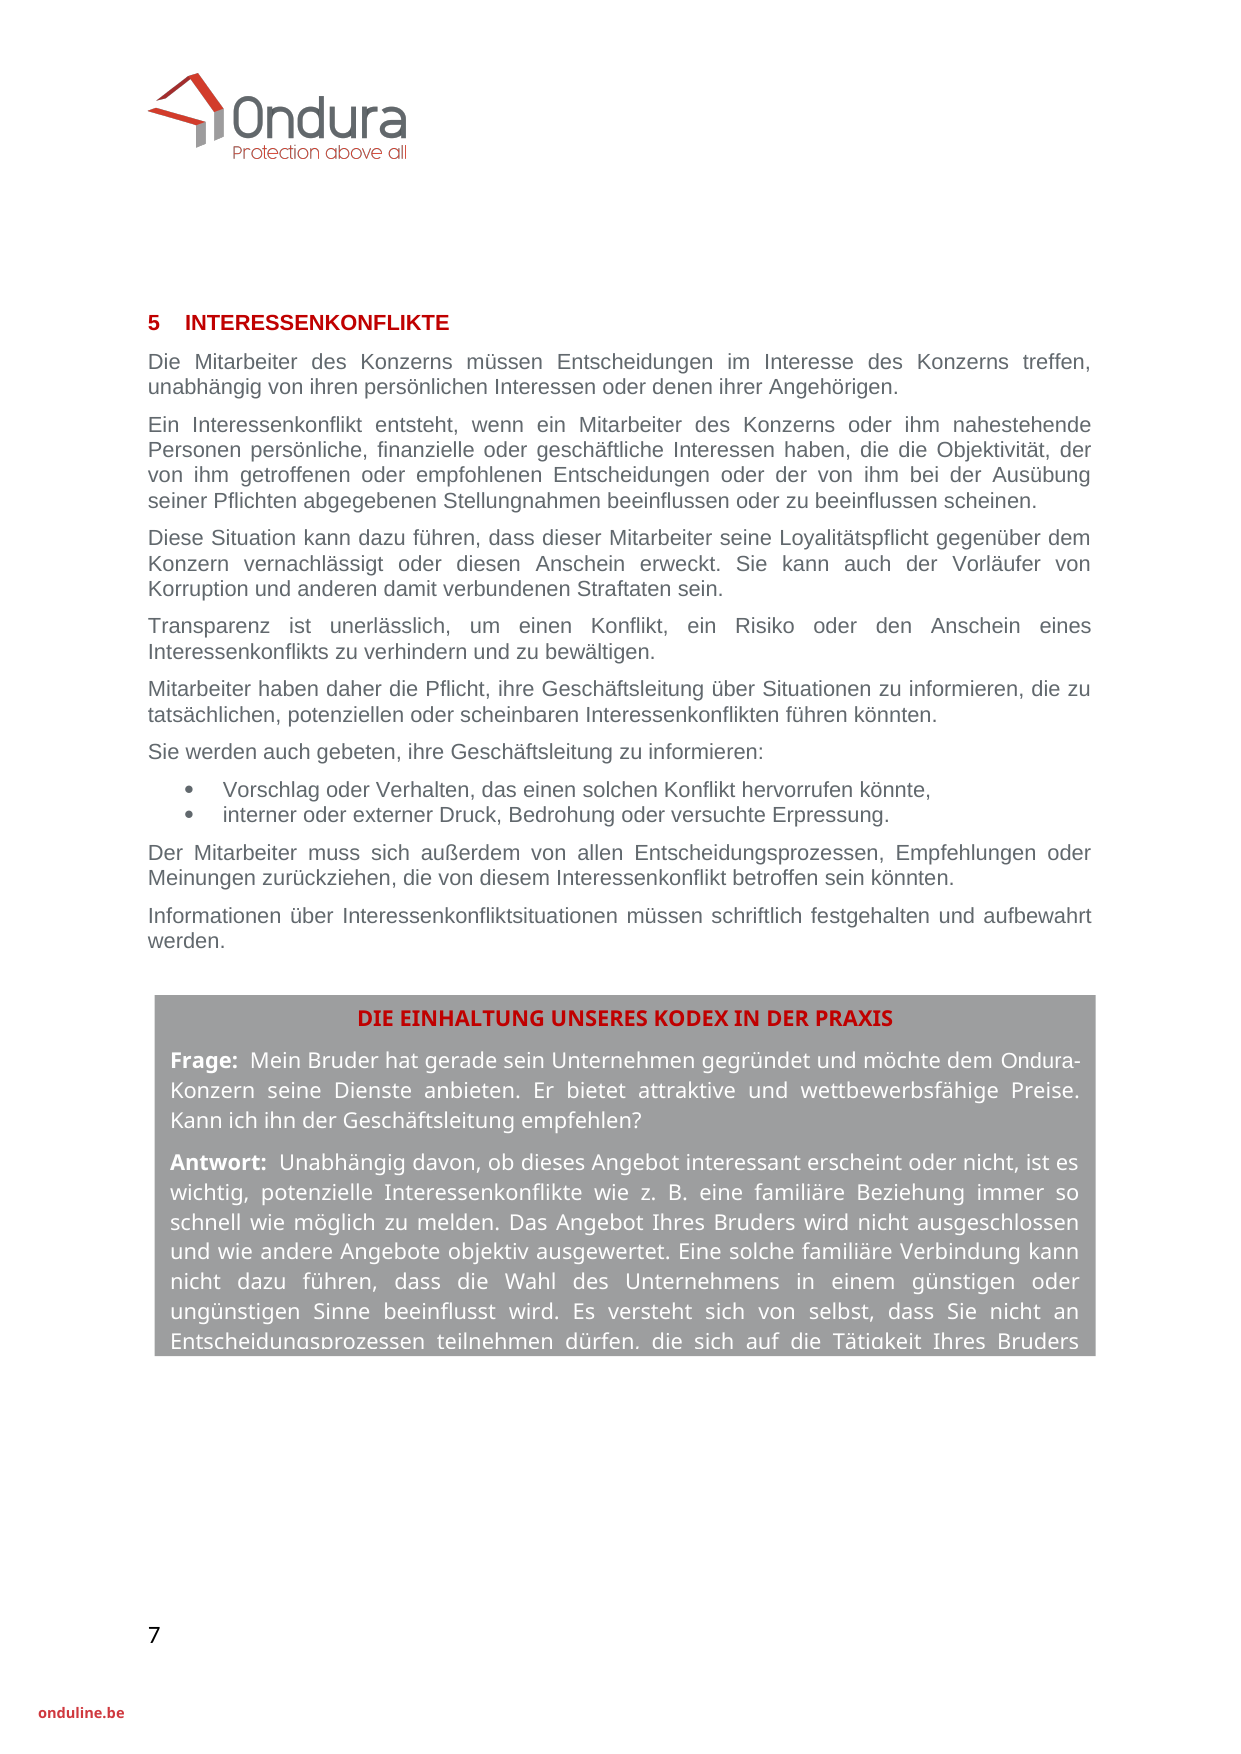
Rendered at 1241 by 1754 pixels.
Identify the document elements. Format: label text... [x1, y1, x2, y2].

text Transparenz ist unerlässlich, um einen Konflikt, ein Risiko oder den Anschein eines Interessenkonflikts zu verhindern und zu bewältigen. [148, 613, 1093, 664]
list Vorschlag oder Verhalten, das einen solchen Konflikt hervorrufen könnte, [185, 777, 1093, 802]
text Sie werden auch gebeten, ihre Geschäftsleitung zu informieren: [148, 739, 1093, 764]
text Der Mitarbeiter muss sich außerdem von allen Entscheidungsprozessen, Empfehlungen oder Meinungen zurückziehen, die von diesem Interessenkonflikt betroffen sein könnten. [148, 840, 1093, 890]
text Die Mitarbeiter des Konzerns müssen Entscheidungen im Interesse des Konzerns treffen, unabhängig von ihren persönlichen Interessen oder denen ihrer Angehörigen. [148, 349, 1093, 399]
text Ein Interessenkonflikt entsteht, wenn ein Mitarbeiter des Konzerns oder ihm nahestehende Personen persönliche, finanzielle oder geschäftliche Interessen haben, die die Objektivität, der von ihm getroffenen oder empfohlenen Entscheidungen oder der von ihm bei der Ausübung seiner Pflichten abgegebenen Stellungnahmen beeinflussen oder zu beeinflussen scheinen. [148, 412, 1093, 513]
text Informationen über Interessenkonfliktsituationen müssen schriftlich festgehalten und aufbewahrt werden. [148, 903, 1093, 953]
text Mitarbeiter haben daher die Pflicht, ihre Geschäftsleitung über Situationen zu informieren, die zu tatsächlichen, potenziellen oder scheinbaren Interessenkonflikten führen könnten. [148, 676, 1093, 727]
text Diese Situation kann dazu führen, dass dieser Mitarbeiter seine Loyalitätspflicht gegenüber dem Konzern vernachlässigt oder diesen Anschein erweckt. Sie kann auch der Vorläufer von Korruption und anderen damit verbundenen Straftaten sein. [148, 525, 1093, 601]
list INTERESSENKONFLIKTE [148, 310, 1093, 335]
list interner oder externer Druck, Bedrohung oder versuchte Erpressung. [185, 802, 1093, 827]
picture [147, 73, 406, 159]
